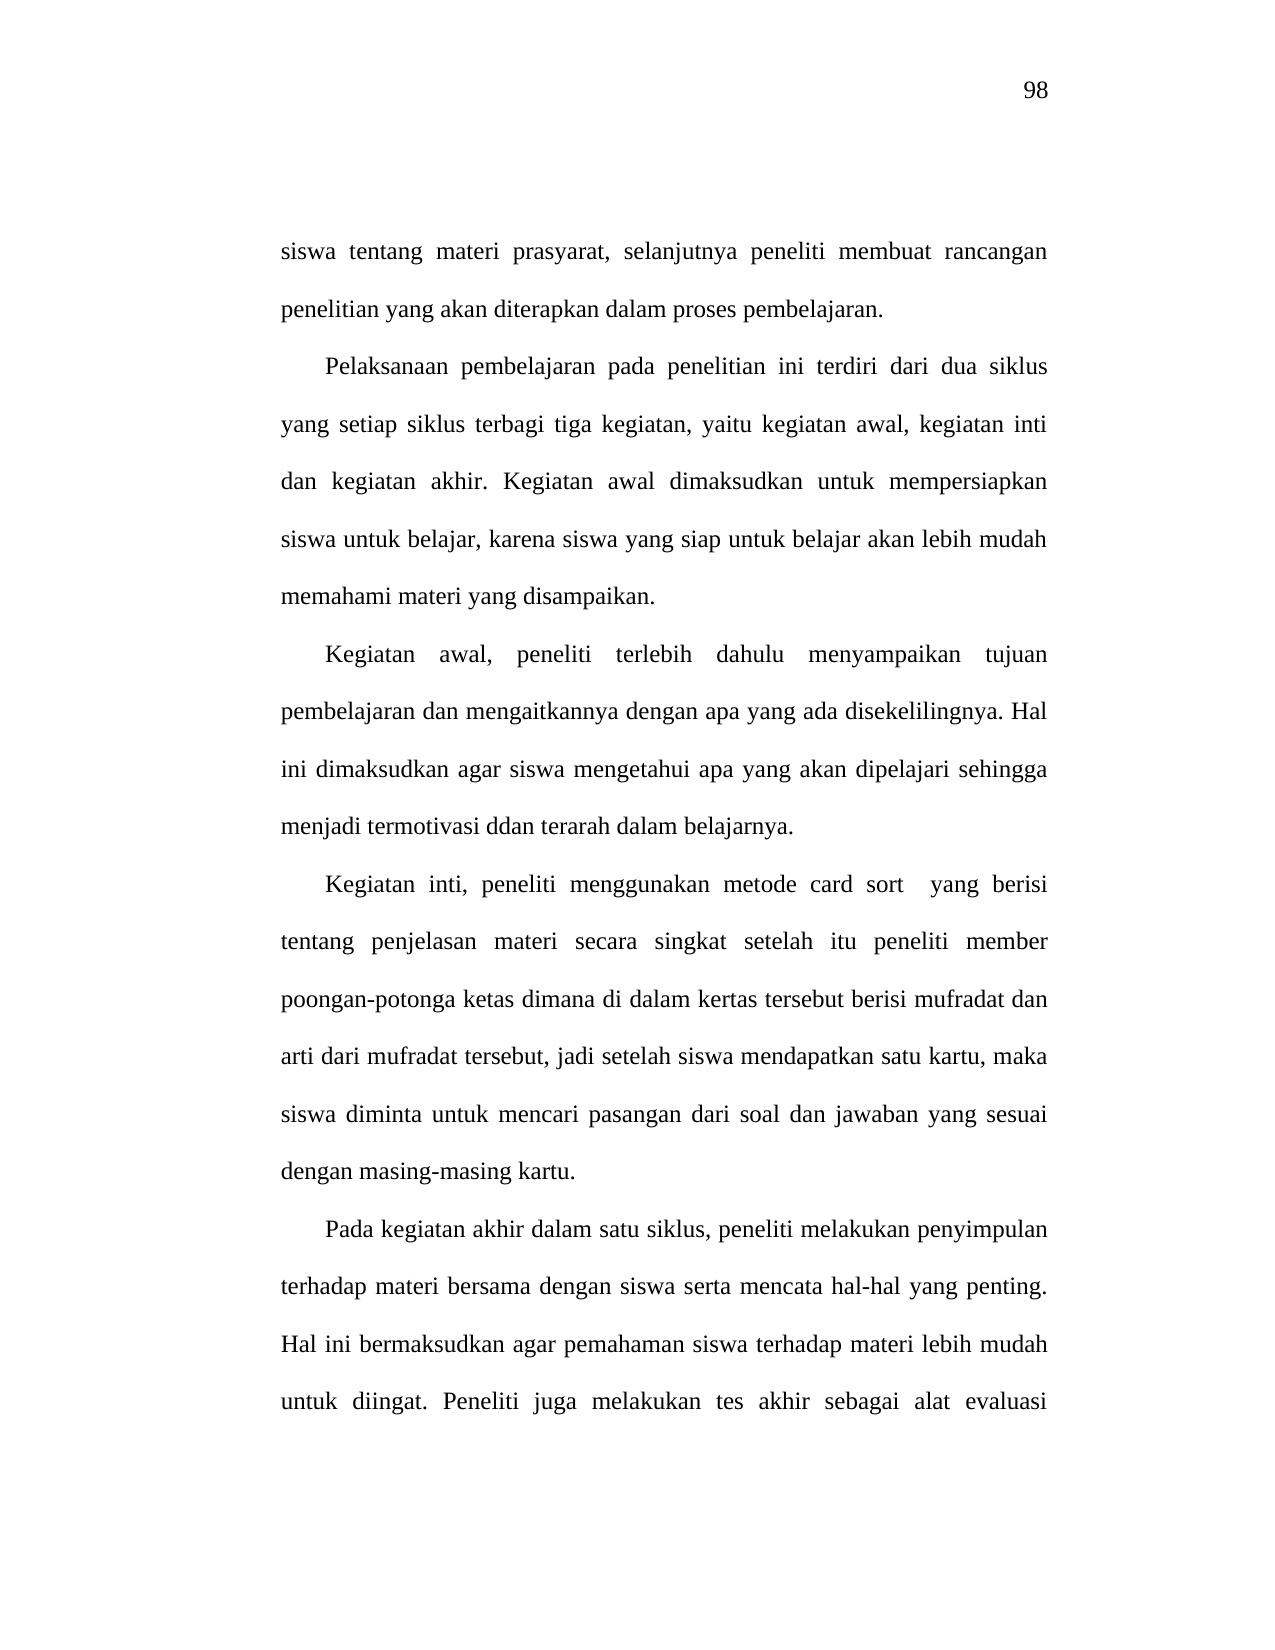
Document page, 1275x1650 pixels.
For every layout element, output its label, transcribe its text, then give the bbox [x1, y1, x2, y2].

list Kegiatan inti, peneliti menggunakan metode card sort yang berisi tentang penjelasan materi secara singkat setelah itu peneliti member poongan-potonga ketas dimana di dalam kertas tersebut berisi mufradat dan arti dari mufradat tersebut, jadi setelah siswa mendapatkan satu kartu, maka siswa diminta untuk mencari pasangan dari soal dan jawaban yang sesuai dengan masing-masing kartu. [281, 869, 1048, 1185]
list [281, 1214, 1048, 1415]
list Pelaksanaan pembelajaran pada penelitian ini terdiri dari dua siklus yang setiap siklus terbagi tiga kegiatan, yaitu kegiatan awal, kegiatan inti dan kegiatan akhir. Kegiatan awal dimaksudkan untuk mempersiapkan siswa untuk belajar, karena siswa yang siap untuk belajar akan lebih mudah memahami materi yang disampaikan. [281, 351, 1048, 610]
list Kegiatan awal, peneliti terlebih dahulu menyampaikan tujuan pembelajaran dan mengaitkannya dengan apa yang ada disekelilingnya. Hal ini dimaksudkan agar siswa mengetahui apa yang akan dipelajari sehingga menjadi termotivasi ddan terarah dalam belajarnya. [281, 639, 1048, 840]
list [281, 236, 1048, 322]
